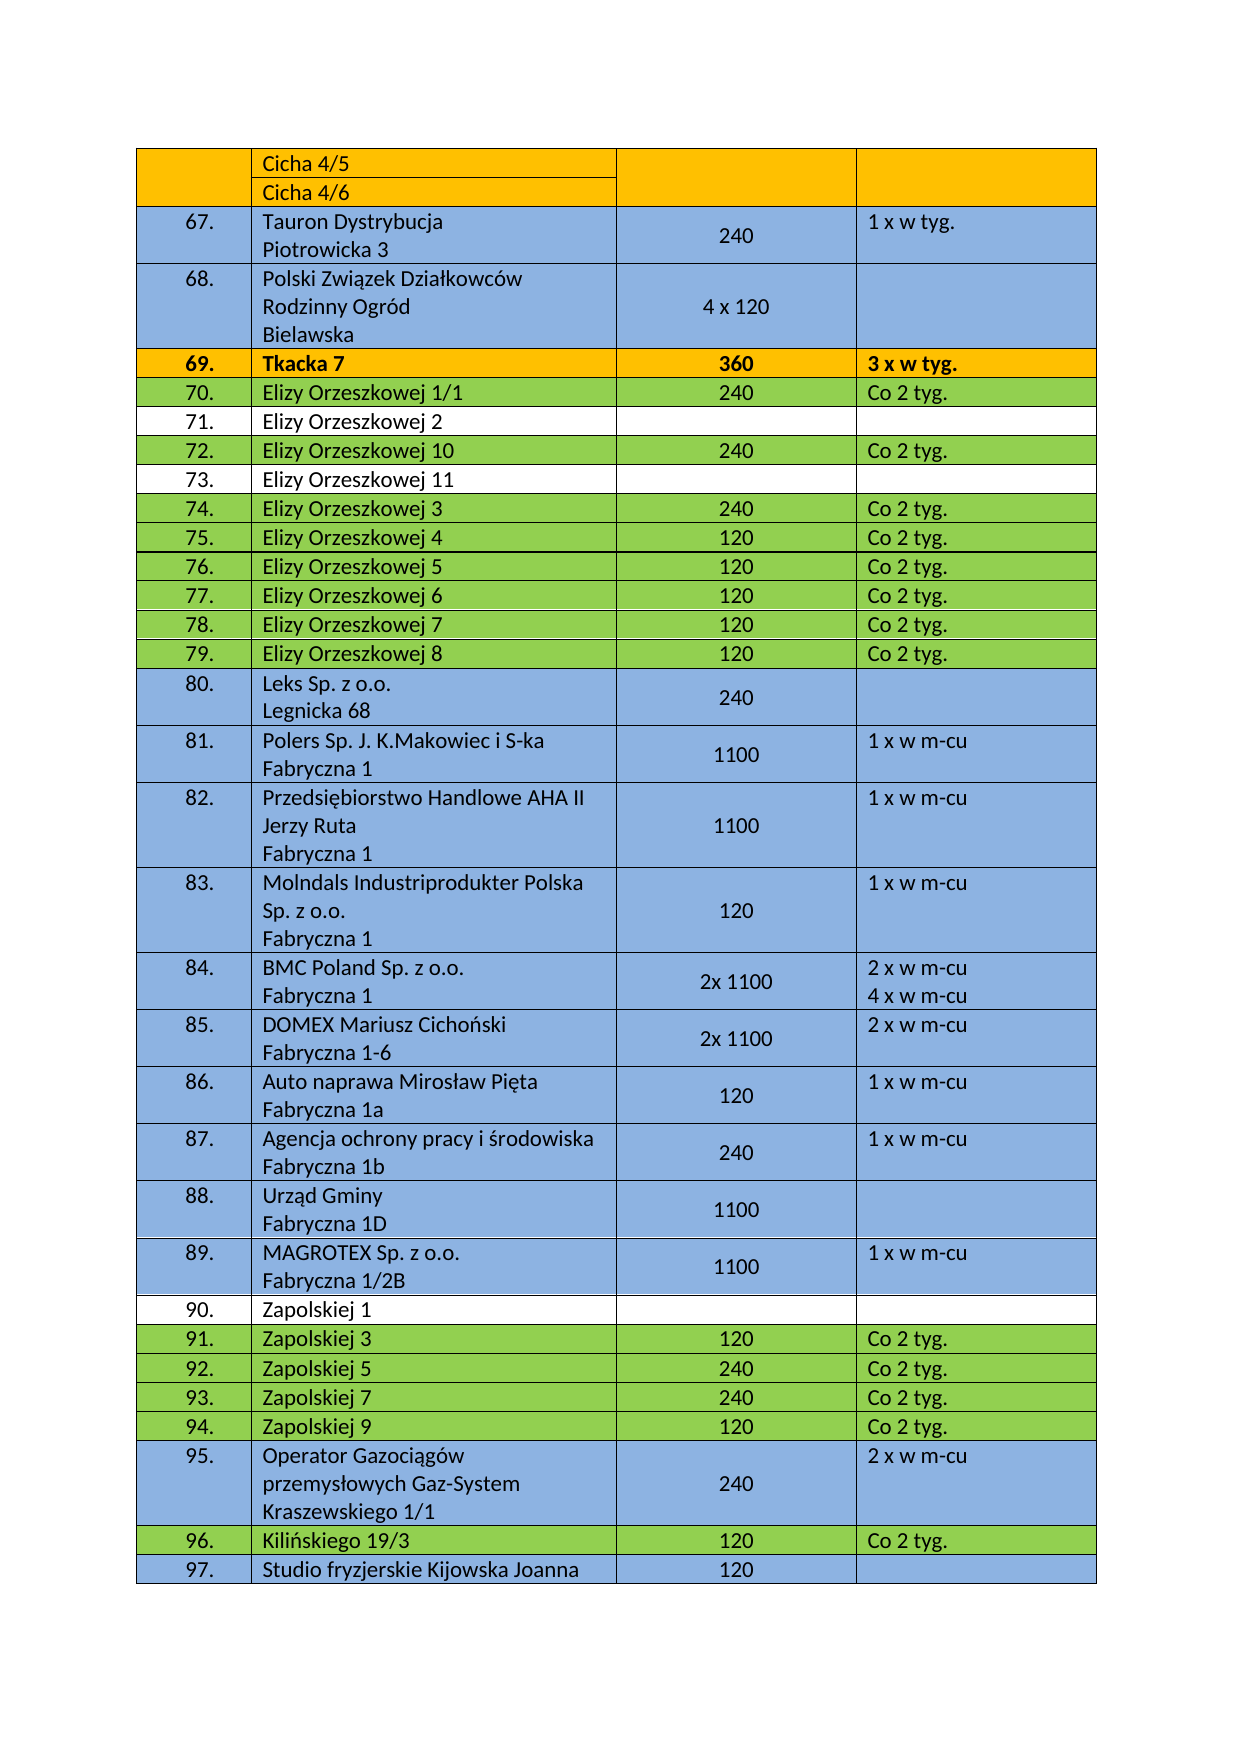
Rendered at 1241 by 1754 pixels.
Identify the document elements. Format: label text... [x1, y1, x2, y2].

table_cell Co 2 tyg. [857, 553, 1096, 580]
table_cell 120 [617, 1526, 856, 1554]
table_cell [137, 581, 251, 609]
table_cell 240 [617, 378, 856, 406]
table_cell [137, 1067, 251, 1123]
table_cell [137, 494, 251, 522]
table_cell [617, 465, 856, 493]
table_cell 1 x w m-cu [857, 726, 1096, 782]
table_cell [137, 640, 251, 668]
table_cell [137, 1383, 251, 1411]
table_cell 1 x w m-cu [857, 783, 1096, 867]
table_cell 240 [617, 1441, 856, 1525]
table_cell Zapolskiej 3 [252, 1325, 616, 1353]
table_cell [857, 465, 1096, 493]
table_cell 2x 1100 [617, 953, 856, 1009]
table_cell Tauron Dystrybucja Piotrowicka 3 [252, 207, 616, 263]
table_cell Agencja ochrony pracy i środowiska Fabryczna 1b [252, 1124, 616, 1180]
table_cell 2 x w m-cu 4 x w m-cu [857, 953, 1096, 1009]
table_cell 1100 [617, 726, 856, 782]
table_cell 240 [617, 207, 856, 263]
table_cell [137, 436, 251, 464]
table_cell 1100 [617, 783, 856, 867]
table_cell 1 x w tyg. [857, 207, 1096, 263]
table_cell Przedsiębiorstwo Handlowe AHA II Jerzy Ruta Fabryczna 1 [252, 783, 616, 867]
table_cell 1 x w m-cu [857, 868, 1096, 952]
table_cell [137, 669, 251, 725]
table_cell Elizy Orzeszkowej 1/1 [252, 378, 616, 406]
table_cell Elizy Orzeszkowej 3 [252, 494, 616, 522]
table_cell 1 x w m-cu [857, 1124, 1096, 1180]
table_cell [137, 207, 251, 263]
table_cell Elizy Orzeszkowej 4 [252, 523, 616, 551]
table_cell 240 [617, 436, 856, 464]
table_cell Zapolskiej 1 [252, 1296, 616, 1323]
table_cell [137, 1239, 251, 1294]
table_cell 2 x w m-cu [857, 1441, 1096, 1525]
table_cell 360 [617, 349, 856, 377]
table_cell [857, 669, 1096, 725]
table_cell [857, 1296, 1096, 1323]
table_cell Co 2 tyg. [857, 436, 1096, 464]
table_cell 1 x w m-cu [857, 1239, 1096, 1294]
table_cell [137, 1181, 251, 1237]
table_cell Co 2 tyg. [857, 581, 1096, 609]
table_cell [137, 465, 251, 493]
table_cell 120 [617, 1067, 856, 1123]
table_cell [137, 1526, 251, 1554]
table_cell BMC Poland Sp. z o.o. Fabryczna 1 [252, 953, 616, 1009]
table_cell 240 [617, 669, 856, 725]
table_cell [137, 349, 251, 377]
table_cell Auto naprawa Mirosław Pięta Fabryczna 1a [252, 1067, 616, 1123]
table_cell 4 x 120 [617, 264, 856, 348]
table_cell Co 2 tyg. [857, 1383, 1096, 1411]
table_cell Zapolskiej 7 [252, 1383, 616, 1411]
table_cell 120 [617, 640, 856, 668]
table_cell [137, 1296, 251, 1323]
table_cell 120 [617, 553, 856, 580]
table_cell 120 [617, 1555, 856, 1583]
table_cell [137, 726, 251, 782]
table_cell [137, 1124, 251, 1180]
table_cell Urząd Gminy Fabryczna 1D [252, 1181, 616, 1237]
table_cell 120 [617, 581, 856, 609]
table_cell [137, 264, 251, 348]
table_cell 240 [617, 1124, 856, 1180]
table_cell Operator Gazociągów przemysłowych Gaz-System Kraszewskiego 1/1 [252, 1441, 616, 1525]
table_cell Elizy Orzeszkowej 11 [252, 465, 616, 493]
table_cell Co 2 tyg. [857, 1526, 1096, 1554]
table_cell [617, 407, 856, 435]
table_cell 3 x w tyg. [857, 349, 1096, 377]
table_cell 1 x w m-cu [857, 1067, 1096, 1123]
table_cell Polers Sp. J. K.Makowiec i S-ka Fabryczna 1 [252, 726, 616, 782]
table_cell Polski Związek Działkowców Rodzinny Ogród Bielawska [252, 264, 616, 348]
table_cell 1100 [617, 1239, 856, 1294]
table_cell [137, 783, 251, 867]
table_cell [137, 378, 251, 406]
table_cell [137, 953, 251, 1009]
table_cell Elizy Orzeszkowej 7 [252, 611, 616, 638]
table_cell [137, 1555, 251, 1583]
table_cell Elizy Orzeszkowej 6 [252, 581, 616, 609]
table_cell MAGROTEX Sp. z o.o. Fabryczna 1/2B [252, 1239, 616, 1294]
table_cell 240 [617, 1354, 856, 1382]
table_cell [137, 611, 251, 638]
table_cell Co 2 tyg. [857, 611, 1096, 638]
table_cell 1100 [617, 1181, 856, 1237]
table_cell Co 2 tyg. [857, 1354, 1096, 1382]
table_cell Co 2 tyg. [857, 378, 1096, 406]
table_cell 240 [617, 1383, 856, 1411]
table_cell [857, 407, 1096, 435]
table_cell [137, 1325, 251, 1353]
table_cell Zapolskiej 5 [252, 1354, 616, 1382]
table_cell 120 [617, 523, 856, 551]
table_cell Kilińskiego 19/3 [252, 1526, 616, 1554]
table_cell 2x 1100 [617, 1010, 856, 1066]
table_cell [137, 1412, 251, 1440]
table_cell [137, 1441, 251, 1525]
table_cell [617, 1296, 856, 1323]
table_cell Elizy Orzeszkowej 2 [252, 407, 616, 435]
table_cell Cicha 4/6 [252, 178, 616, 206]
table_cell [137, 407, 251, 435]
table_cell [857, 1181, 1096, 1237]
table_cell Co 2 tyg. [857, 523, 1096, 551]
table_cell [137, 1354, 251, 1382]
table_cell Tkacka 7 [252, 349, 616, 377]
table_cell 120 [617, 611, 856, 638]
table_cell Co 2 tyg. [857, 1412, 1096, 1440]
table_cell Co 2 tyg. [857, 640, 1096, 668]
table_cell 120 [617, 1325, 856, 1353]
table_cell Cicha 4/5 [252, 149, 616, 177]
table_cell Zapolskiej 9 [252, 1412, 616, 1440]
table_cell Co 2 tyg. [857, 1325, 1096, 1353]
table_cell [252, 1555, 616, 1583]
table_cell [137, 523, 251, 551]
table_cell 120 [617, 868, 856, 952]
table_cell 120 [617, 1412, 856, 1440]
table_cell 240 [617, 494, 856, 522]
table_cell DOMEX Mariusz Cichoński Fabryczna 1-6 [252, 1010, 616, 1066]
table_cell 2 x w m-cu [857, 1010, 1096, 1066]
table_cell Elizy Orzeszkowej 10 [252, 436, 616, 464]
table_cell [857, 1555, 1096, 1583]
table_cell [137, 1010, 251, 1066]
table_cell Leks Sp. z o.o. Legnicka 68 [252, 669, 616, 725]
table_cell [137, 553, 251, 580]
table_cell Elizy Orzeszkowej 8 [252, 640, 616, 668]
table_cell Elizy Orzeszkowej 5 [252, 553, 616, 580]
table_cell Molndals Industriprodukter Polska Sp. z o.o. Fabryczna 1 [252, 868, 616, 952]
table_cell Co 2 tyg. [857, 494, 1096, 522]
table_cell [137, 868, 251, 952]
table_cell [857, 264, 1096, 348]
